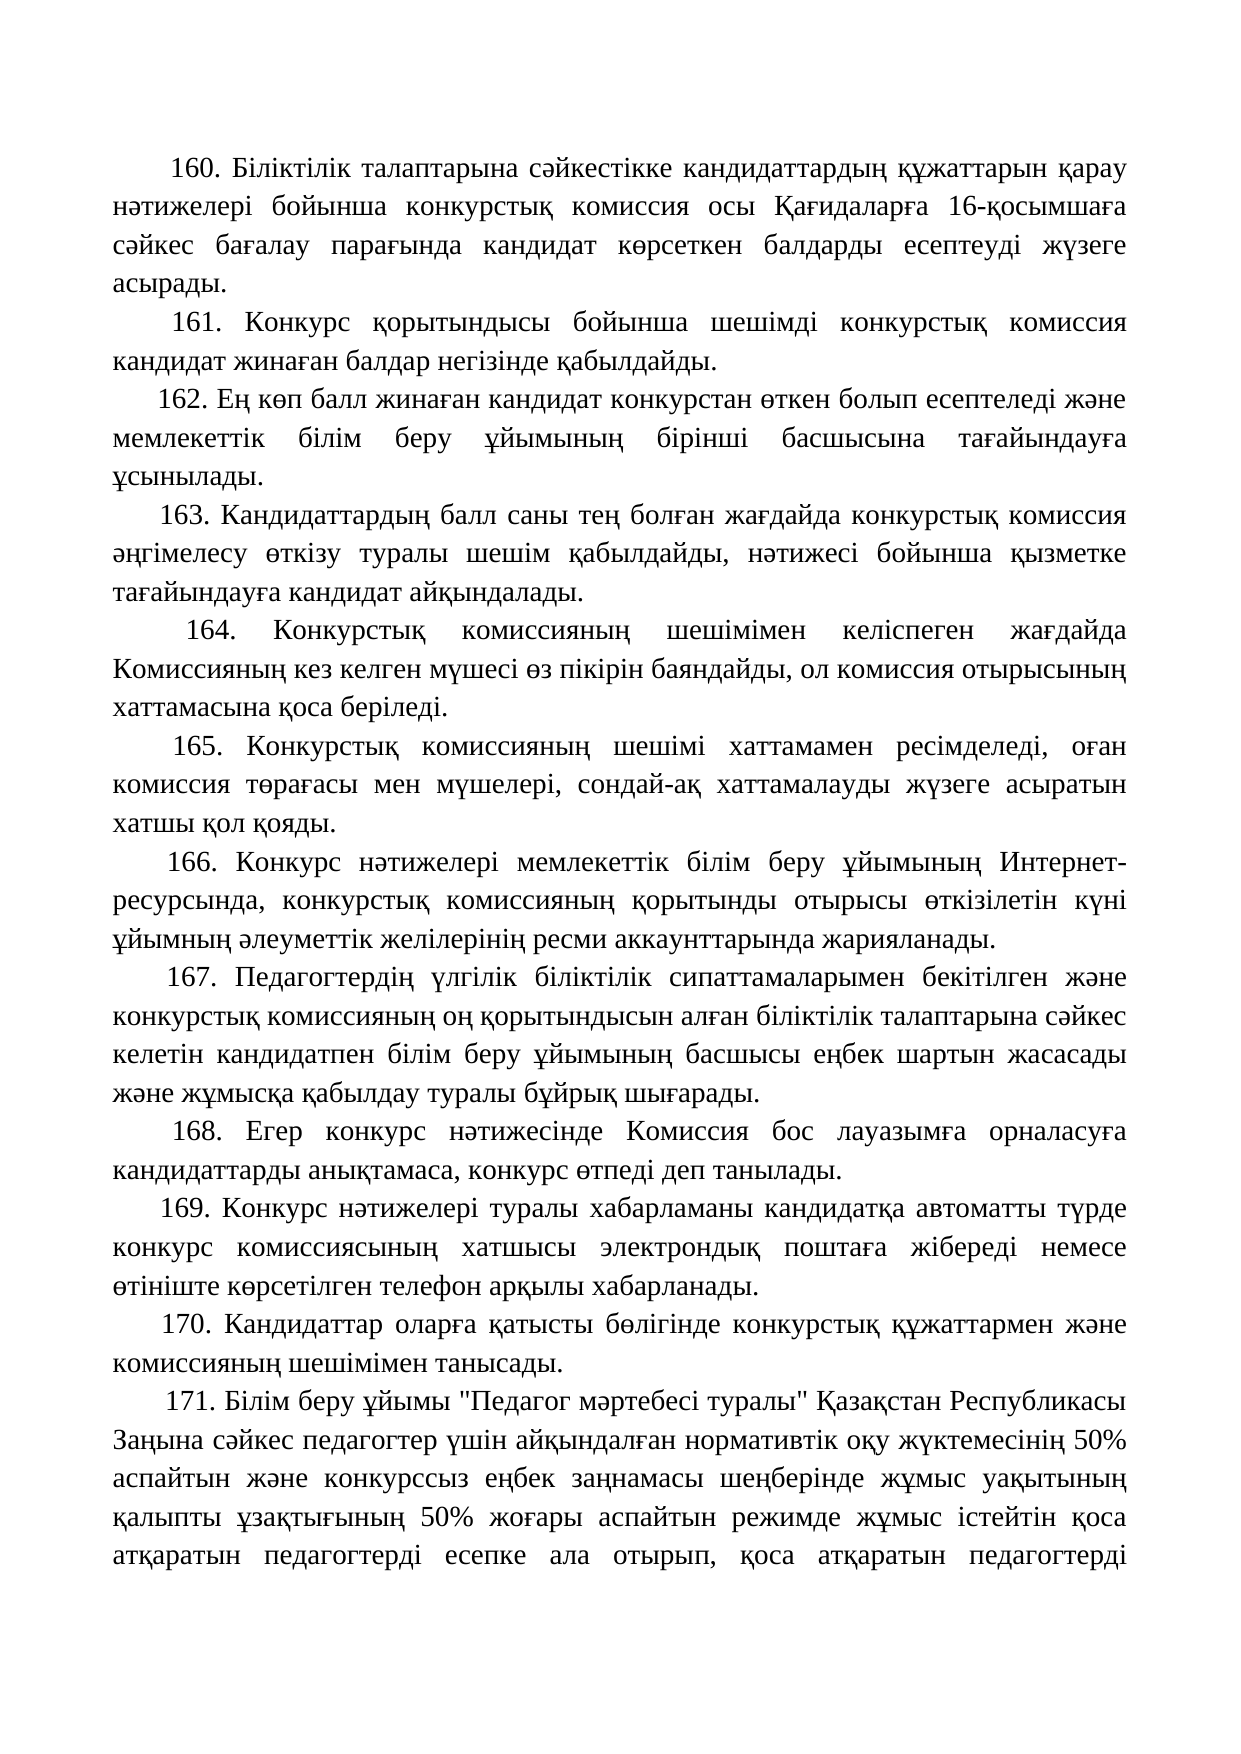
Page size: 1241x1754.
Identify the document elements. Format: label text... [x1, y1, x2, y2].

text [112, 1383, 1128, 1571]
text 165. Конкурстық комиссияның шешімі хаттамамен ресімделеді, оған комиссия төрағасы мен мүшелері, сондай-ақ хаттамалауды жүзеге асыратын хатшы қол қояды. [112, 728, 1128, 839]
text 164. Конкурстық комиссияның шешімімен келіспеген жағдайда Комиссияның кез келген мүшесі өз пікірін баяндайды, ол комиссия отырысының хаттамасына қоса беріледі. [112, 612, 1128, 723]
text 168. Егер конкурс нәтижесінде Комиссия бос лауазымға орналасуға кандидаттарды анықтамаса, конкурс өтпеді деп танылады. [112, 1113, 1128, 1186]
text 169. Конкурс нәтижелері туралы хабарламаны кандидатқа автоматты түрде конкурс комиссиясының хатшысы электрондық поштаға жібереді немесе өтініште көрсетілген телефон арқылы хабарланады. [112, 1191, 1128, 1301]
text 161. Конкурс қорытындысы бойынша шешімді конкурстық комиссия кандидат жинаған балдар негізінде қабылдайды. [112, 304, 1128, 376]
text 166. Конкурс нәтижелері мемлекеттік білім беру ұйымының Интернет-ресурсында, конкурстық комиссияның қорытынды отырысы өткізілетін күні ұйымның әлеуметтік желілерінің ресми аккаунттарында жарияланады. [112, 844, 1128, 954]
text 162. Ең көп балл жинаған кандидат конкурстан өткен болып есептеледі және мемлекеттік білім беру ұйымының бірінші басшысына тағайындауға ұсынылады. [112, 381, 1128, 492]
text 167. Педагогтердің үлгілік біліктілік сипаттамаларымен бекітілген және конкурстық комиссияның оң қорытындысын алған біліктілік талаптарына сәйкес келетін кандидатпен білім беру ұйымының басшысы еңбек шартын жасасады және жұмысқа қабылдау туралы бұйрық шығарады. [112, 959, 1128, 1108]
text 160. Біліктілік талаптарына сәйкестікке кандидаттардың құжаттарын қарау нәтижелері бойынша конкурстық комиссия осы Қағидаларға 16-қосымшаға сәйкес бағалау парағында кандидат көрсеткен балдарды есептеуді жүзеге асырады. [112, 150, 1128, 299]
text 170. Кандидаттар оларға қатысты бөлігінде конкурстық құжаттармен және комиссияның шешімімен танысады. [112, 1306, 1128, 1378]
text 163. Кандидаттардың балл саны тең болған жағдайда конкурстық комиссия әңгімелесу өткізу туралы шешім қабылдайды, нәтижесі бойынша қызметке тағайындауға кандидат айқындалады. [112, 497, 1128, 607]
